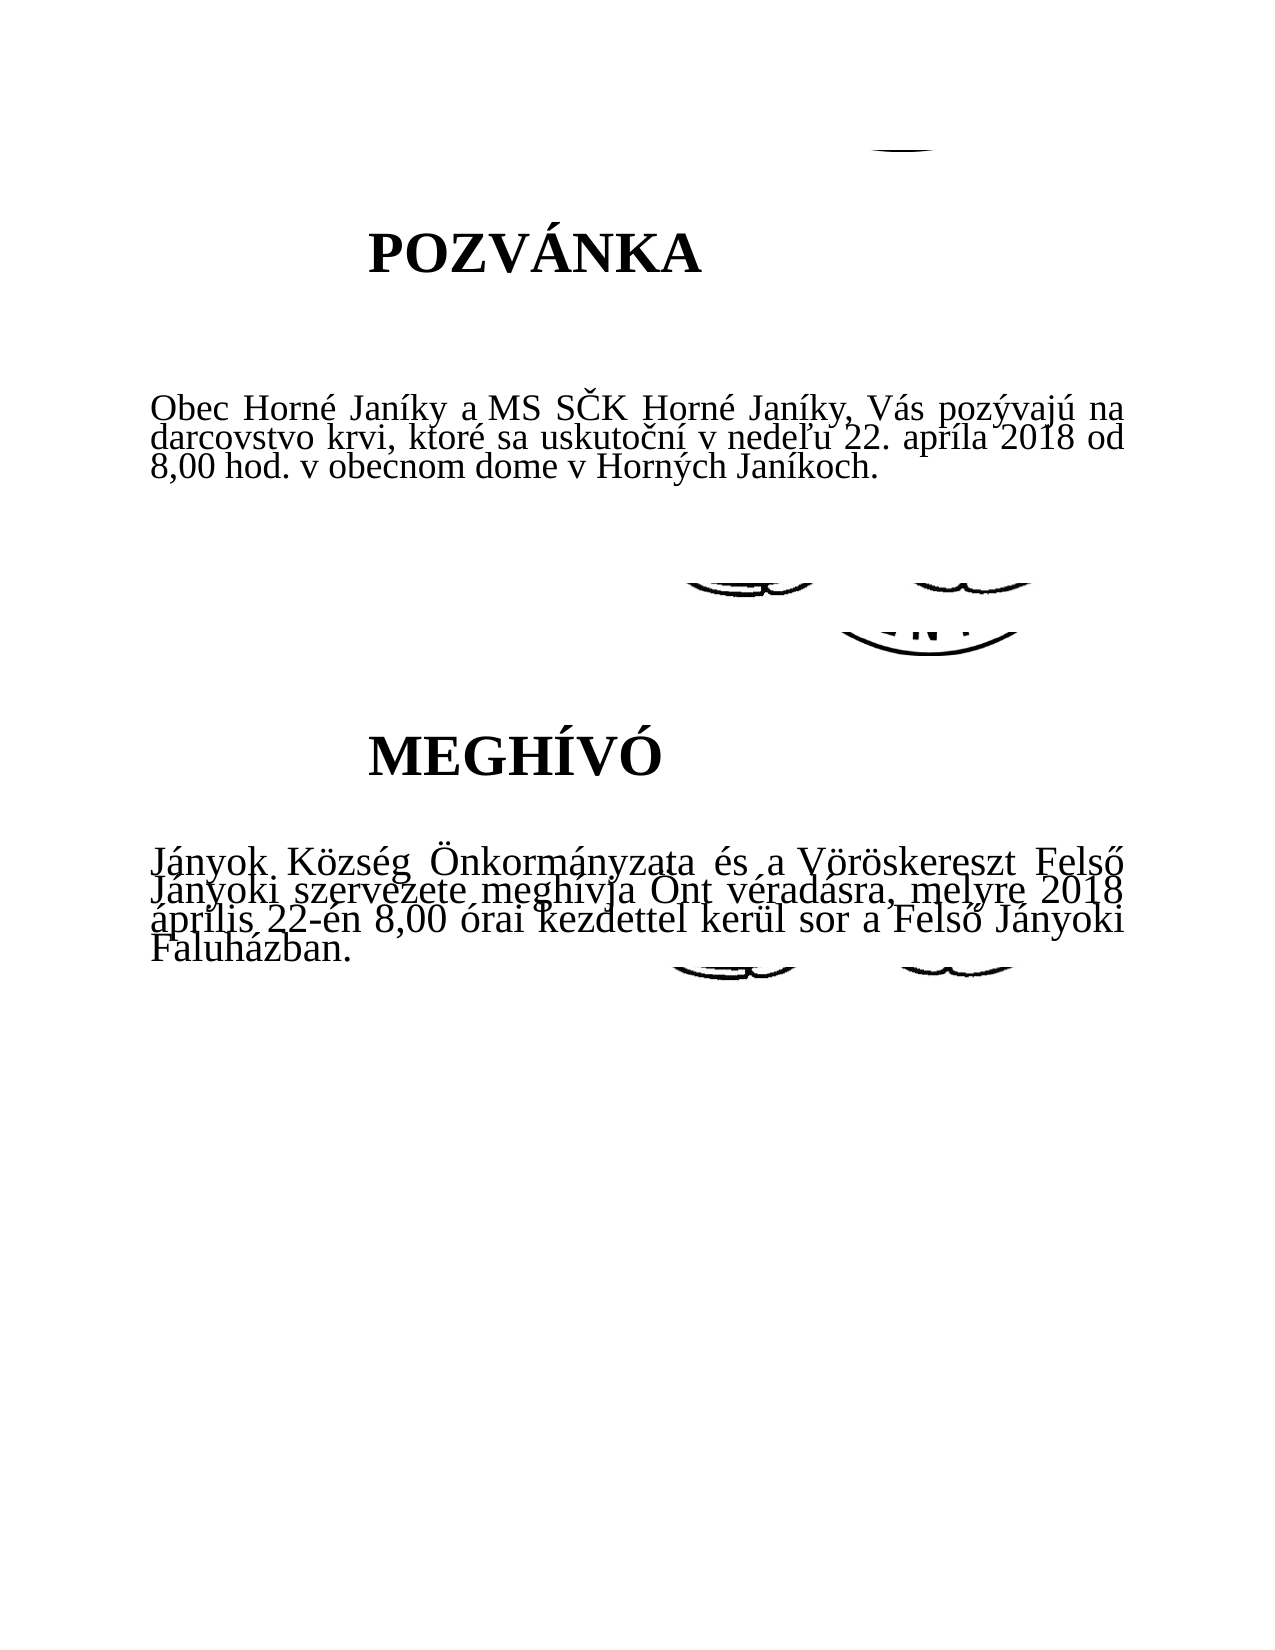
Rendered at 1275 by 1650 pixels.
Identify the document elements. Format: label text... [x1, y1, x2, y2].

text Jányok Község Önkormányzata és a Vöröskereszt Felső Jányoki szervezete meghívja Önt véradásra, melyre 2018 április 22-én 8,00 órai kezdettel kerül sor a Felső Jányoki Faluházban. [150, 852, 1125, 967]
text POZVÁNKA [150, 249, 1125, 278]
text Obec Horné Janíky a MS SČK Horné Janíky, Vás pozývajú na darcovstvo krvi, ktoré sa uskutoční v nedeľu 22. apríla 2018 od 8,00 hod. v obecnom dome v Horných Janíkoch. [150, 398, 1125, 484]
text MEGHÍVÓ [150, 753, 1125, 782]
